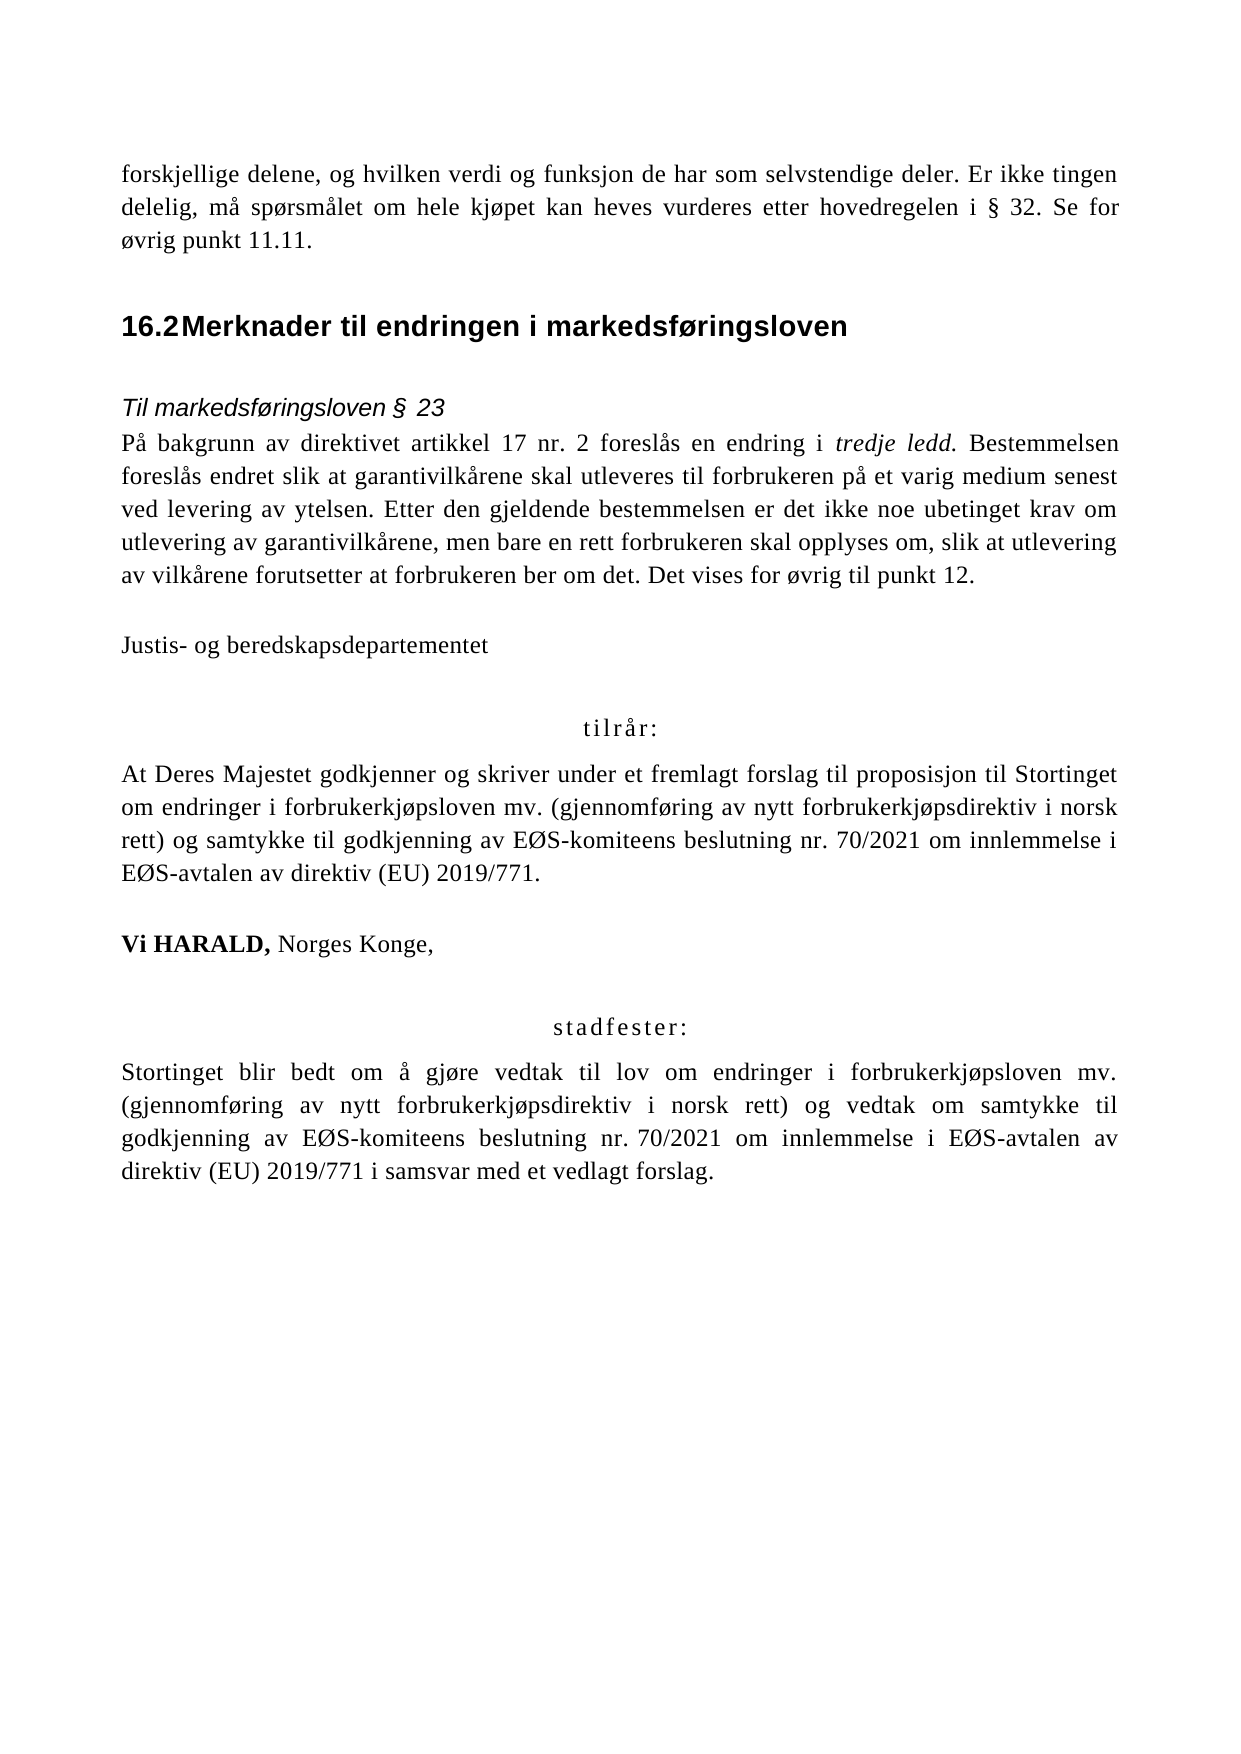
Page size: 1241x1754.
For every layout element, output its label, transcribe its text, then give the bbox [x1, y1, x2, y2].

text Justis- og beredskapsdepartementet [121, 631, 1119, 659]
text tilrår: [121, 713, 1119, 742]
subtitle Merknader til endringen i markedsføringsloven [121, 308, 1119, 342]
text På bakgrunn av direktivet artikkel 17 nr. 2 foreslås en endring i tredje ledd. Bestemmelsen foreslås endret slik at garantivilkårene skal utleveres til forbrukeren på et varig medium senest ved levering av ytelsen. Etter den gjeldende bestemmelsen er det ikke noe ubetinget krav om utlevering av garantivilkårene, men bare en rett forbrukeren skal opplyses om, slik at utlevering av vilkårene forutsetter at forbrukeren ber om det. Det vises for øvrig til punkt 12. [121, 428, 1119, 589]
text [121, 159, 1119, 254]
text Vi HARALD, Norges Konge, [121, 929, 1119, 957]
text Til markedsføringsloven § 23 [121, 393, 1119, 422]
text At Deres Majestet godkjenner og skriver under et fremlagt forslag til proposisjon til Stortinget om endringer i forbrukerkjøpsloven mv. (gjennomføring av nytt forbrukerkjøpsdirektiv i norsk rett) og samtykke til godkjenning av EØS-komiteens beslutning nr. 70/2021 om innlemmelse i EØS-avtalen av direktiv (EU) 2019/771. [121, 759, 1119, 887]
text Stortinget blir bedt om å gjøre vedtak til lov om endringer i forbrukerkjøpsloven mv. (gjennomføring av nytt forbrukerkjøpsdirektiv i norsk rett) og vedtak om samtykke til godkjenning av EØS-komiteens beslutning nr. 70/2021 om innlemmelse i EØS-avtalen av direktiv (EU) 2019/771 i samsvar med et vedlagt forslag. [121, 1057, 1119, 1185]
text stadfester: [121, 1012, 1119, 1040]
